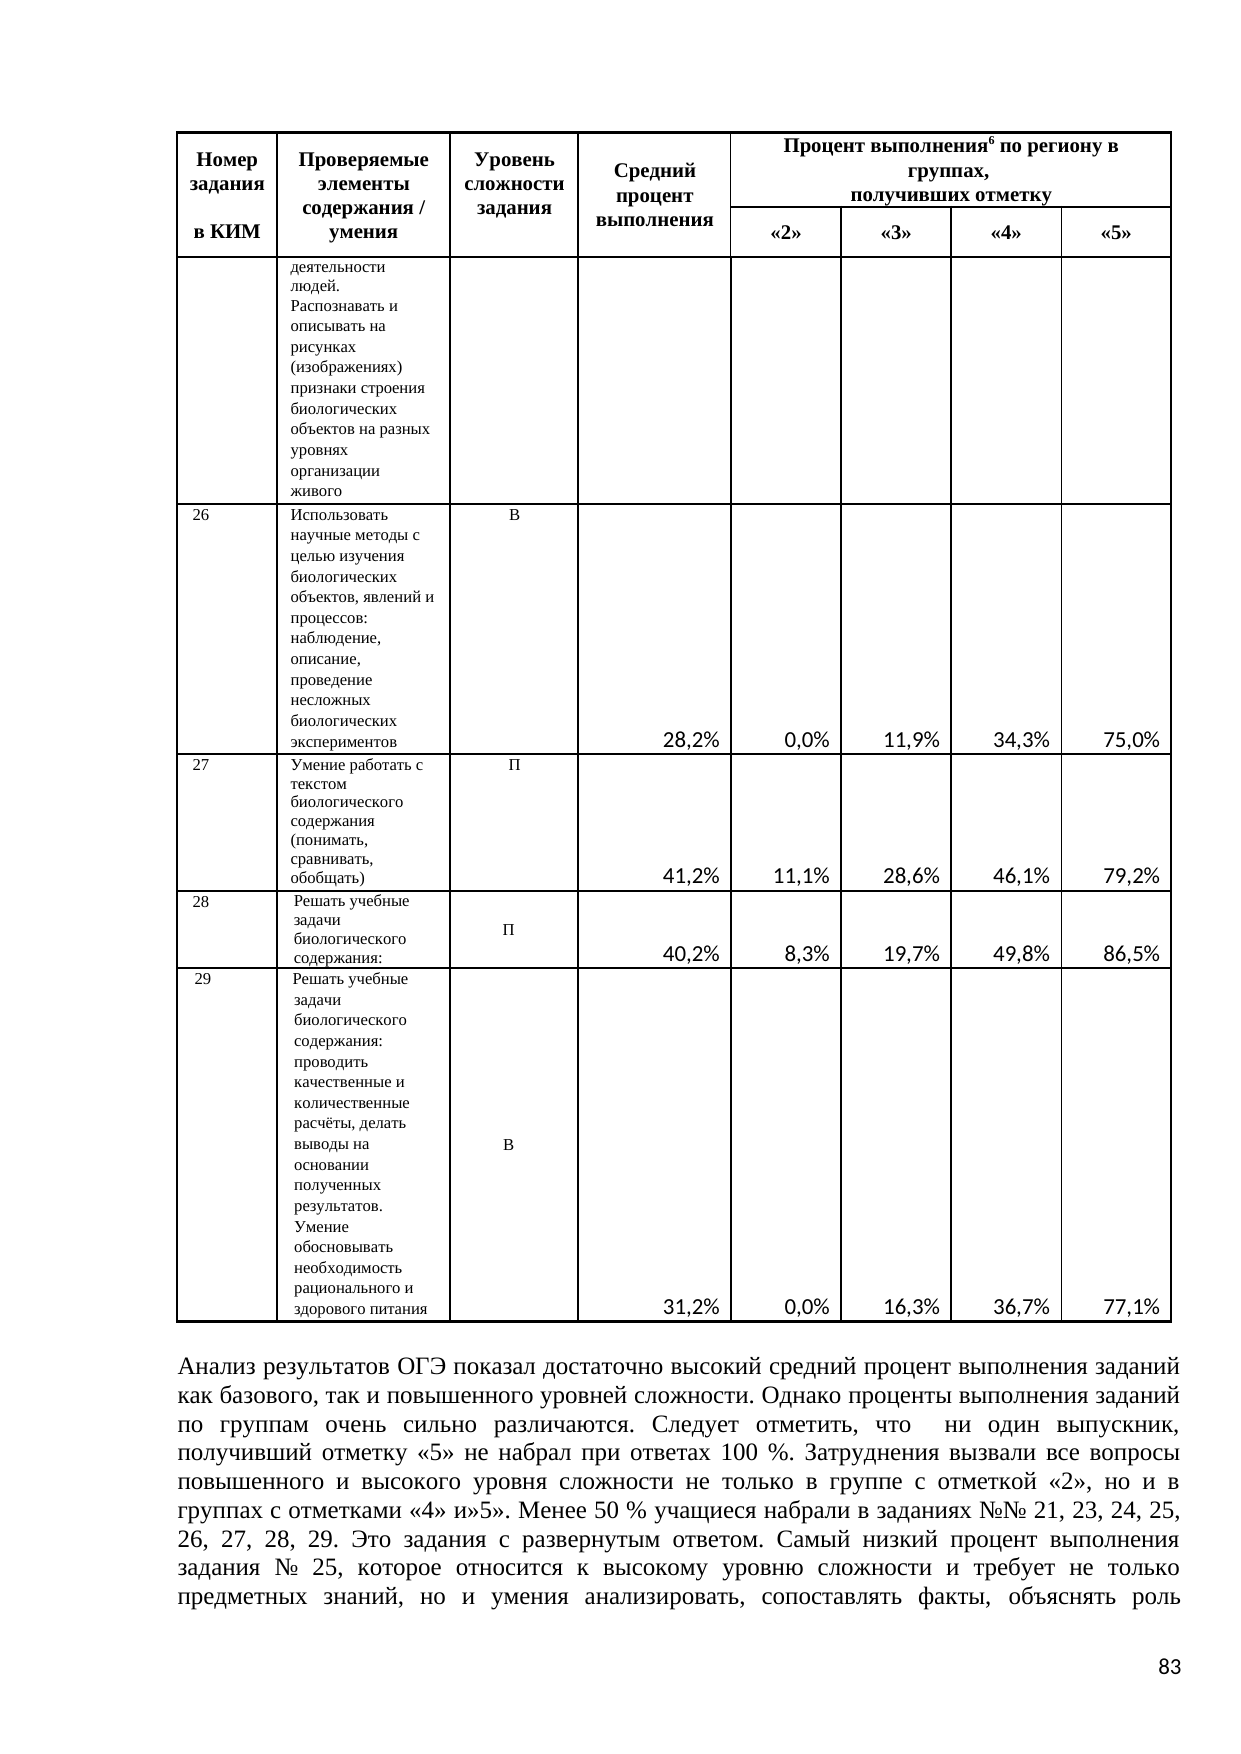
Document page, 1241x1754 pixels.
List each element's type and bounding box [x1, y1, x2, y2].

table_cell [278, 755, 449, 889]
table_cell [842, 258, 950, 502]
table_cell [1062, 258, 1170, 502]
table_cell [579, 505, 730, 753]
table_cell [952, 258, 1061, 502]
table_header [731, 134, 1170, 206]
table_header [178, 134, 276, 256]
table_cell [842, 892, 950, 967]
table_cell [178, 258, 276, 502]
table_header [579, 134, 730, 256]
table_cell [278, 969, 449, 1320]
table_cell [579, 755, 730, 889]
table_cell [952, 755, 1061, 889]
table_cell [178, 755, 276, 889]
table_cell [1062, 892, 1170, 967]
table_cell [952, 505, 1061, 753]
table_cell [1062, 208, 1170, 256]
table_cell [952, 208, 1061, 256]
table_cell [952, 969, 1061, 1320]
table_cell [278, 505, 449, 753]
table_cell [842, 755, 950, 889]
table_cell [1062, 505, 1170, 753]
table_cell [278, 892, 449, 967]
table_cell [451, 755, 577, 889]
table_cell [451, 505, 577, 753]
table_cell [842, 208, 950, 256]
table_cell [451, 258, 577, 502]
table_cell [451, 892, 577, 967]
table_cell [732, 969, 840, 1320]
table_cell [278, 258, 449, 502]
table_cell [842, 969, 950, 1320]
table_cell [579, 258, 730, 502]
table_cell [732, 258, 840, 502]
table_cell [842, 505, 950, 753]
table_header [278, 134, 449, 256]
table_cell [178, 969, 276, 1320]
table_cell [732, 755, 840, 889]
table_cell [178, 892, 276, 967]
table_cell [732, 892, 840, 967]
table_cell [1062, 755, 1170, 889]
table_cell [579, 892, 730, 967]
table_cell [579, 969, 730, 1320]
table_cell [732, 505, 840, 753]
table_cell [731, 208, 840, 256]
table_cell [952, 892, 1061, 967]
text [177, 1351, 1181, 1610]
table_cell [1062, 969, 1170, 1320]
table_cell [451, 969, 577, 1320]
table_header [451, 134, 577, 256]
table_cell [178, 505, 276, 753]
